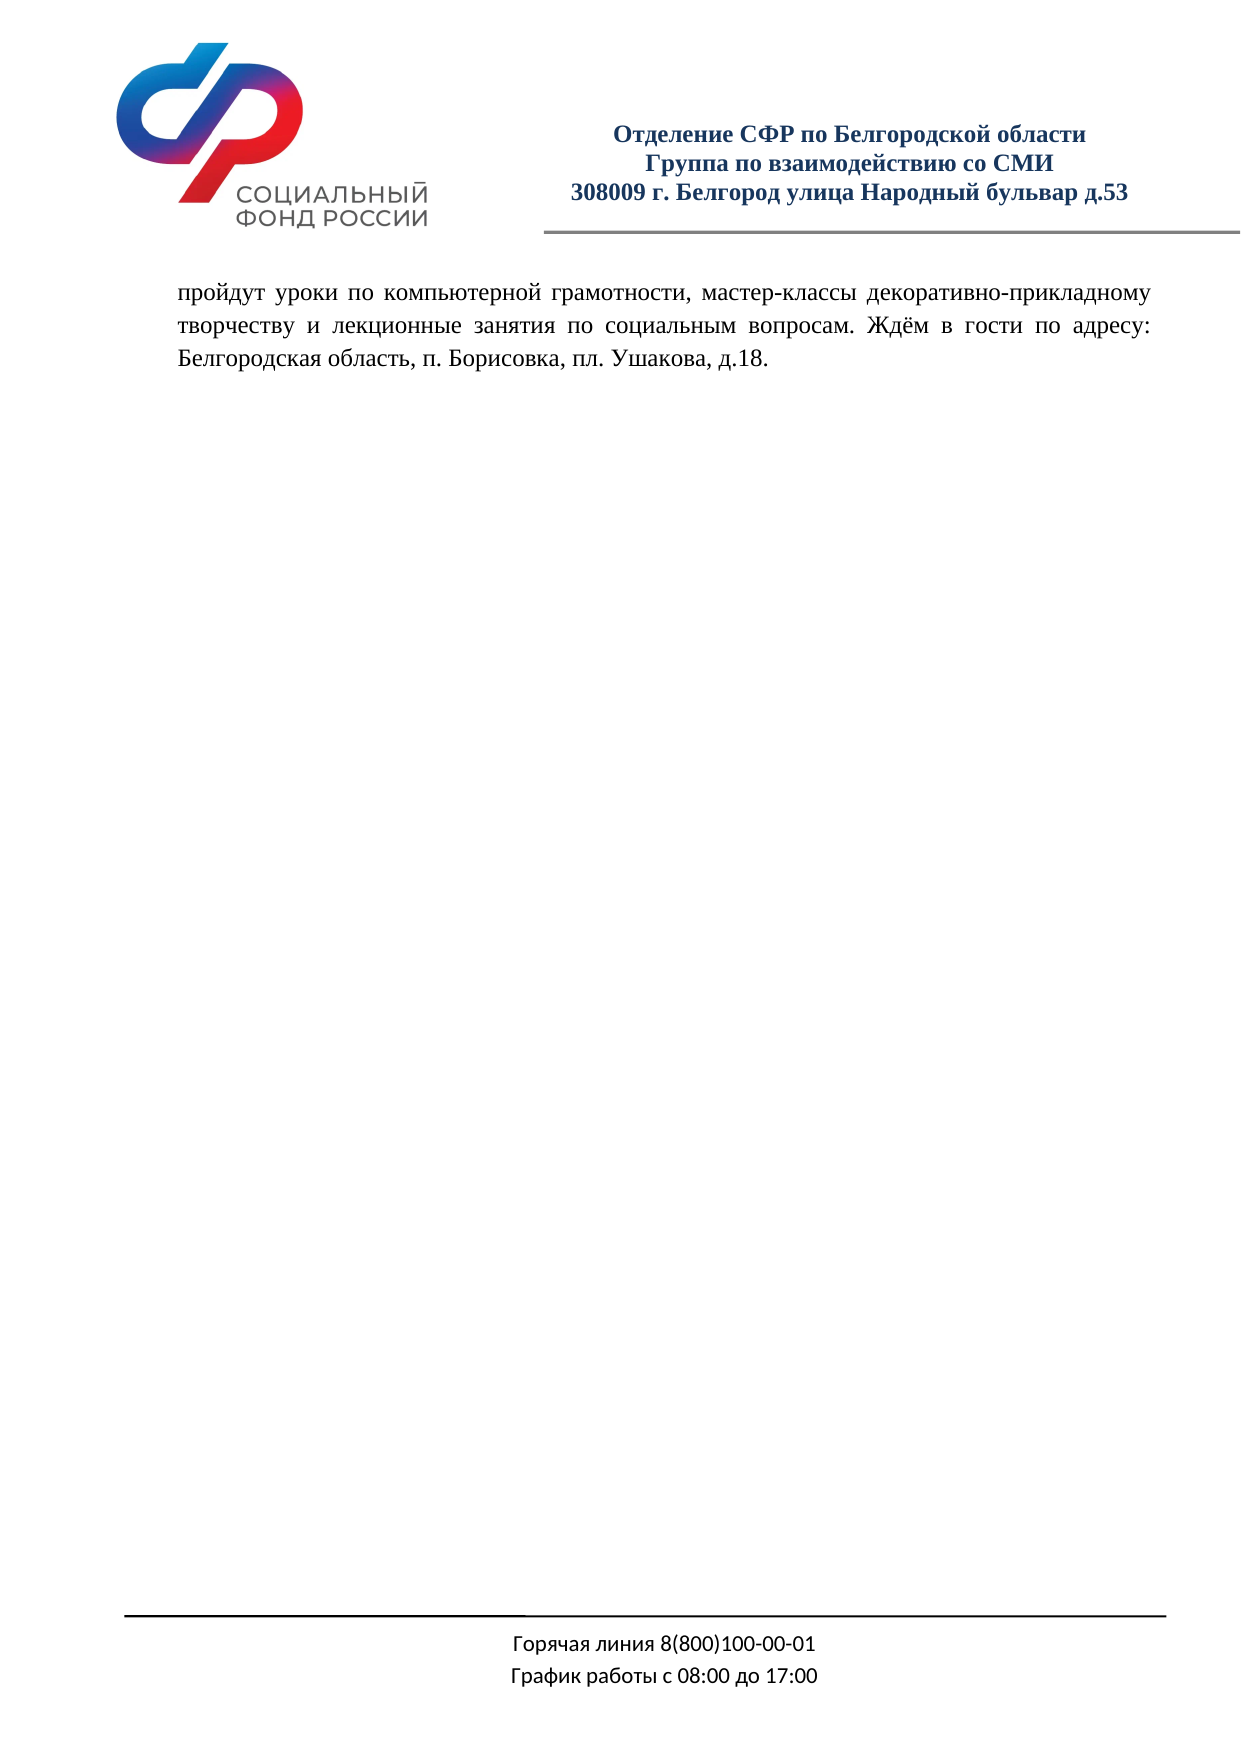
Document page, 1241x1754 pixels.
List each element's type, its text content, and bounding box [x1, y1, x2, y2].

picture [93, 36, 443, 233]
